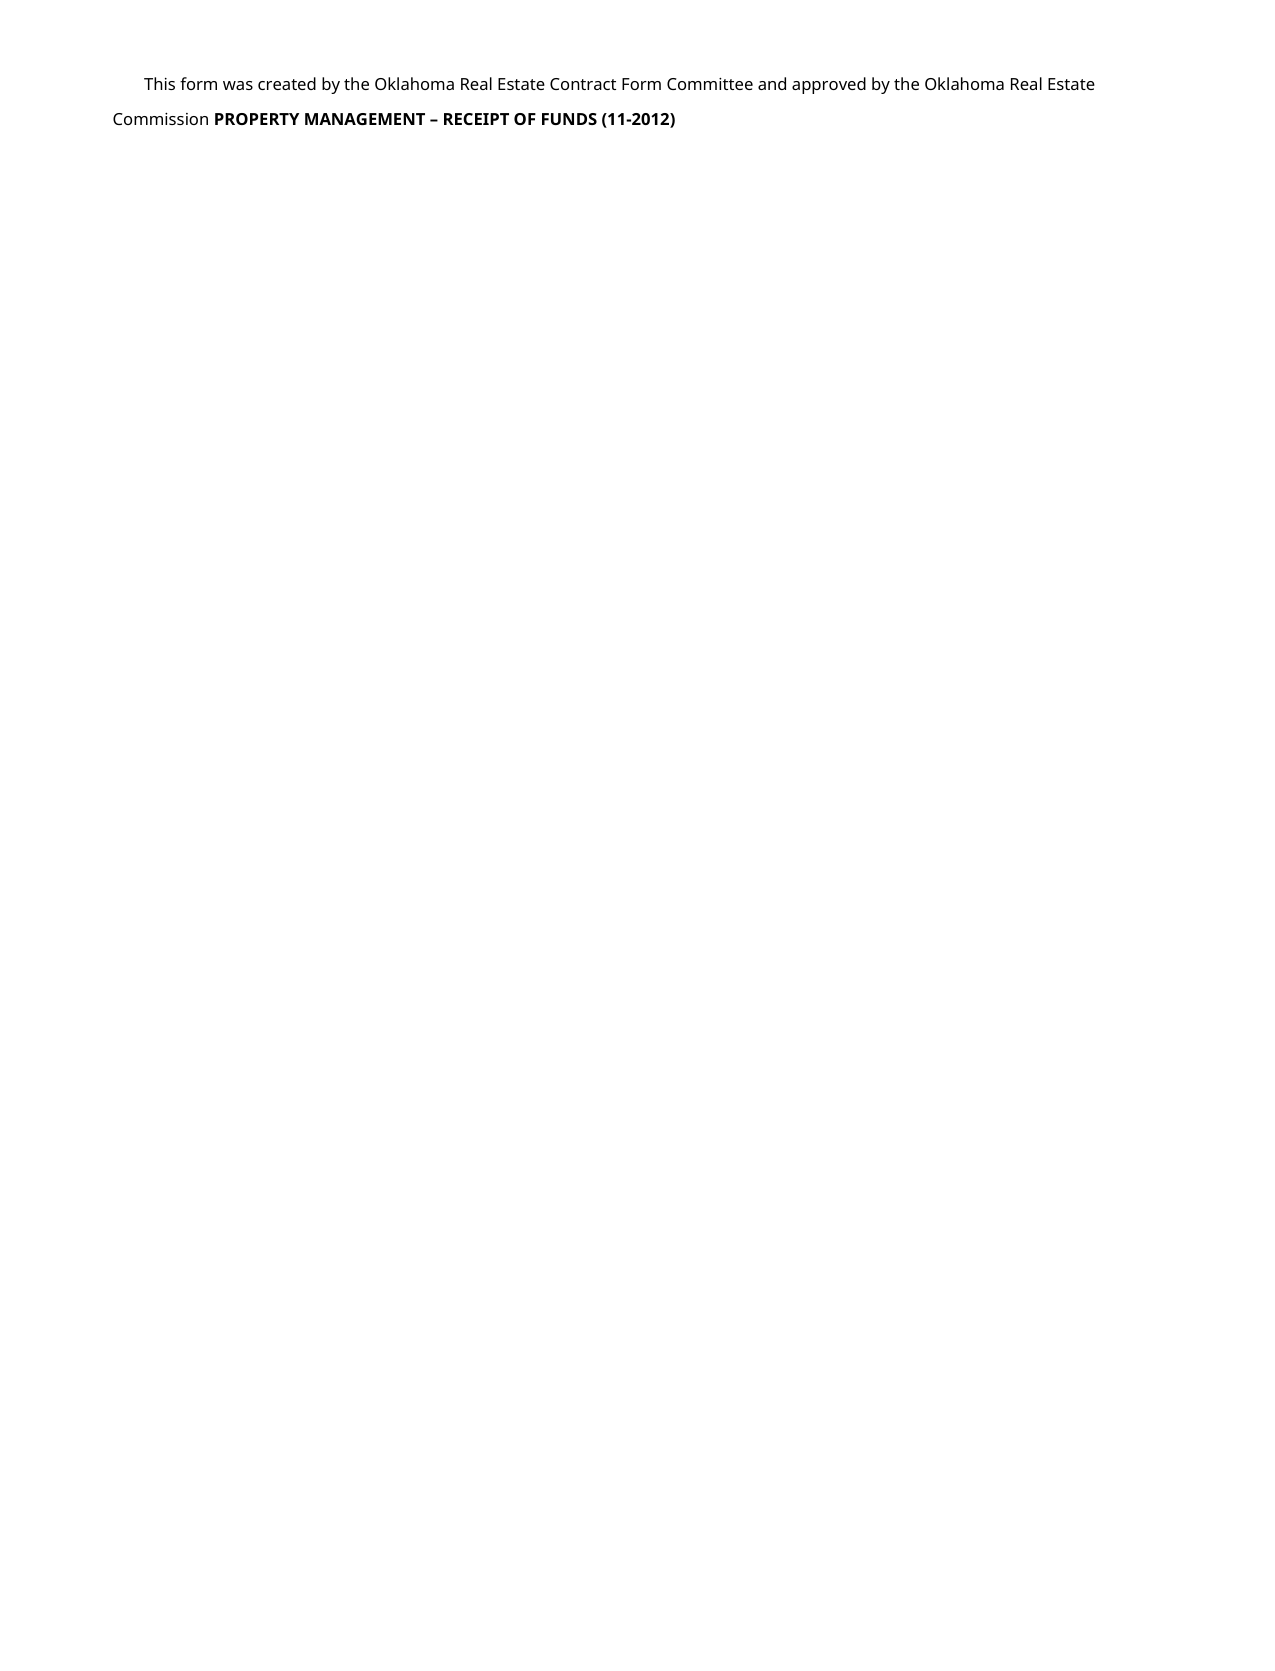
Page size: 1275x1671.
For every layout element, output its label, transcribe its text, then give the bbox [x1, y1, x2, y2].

text This form was created by the Oklahoma Real Estate Contract Form Committee and approved by the Oklahoma Real Estate Commission PROPERTY MANAGEMENT – RECEIPT OF FUNDS (11-2012) [112, 73, 1150, 130]
